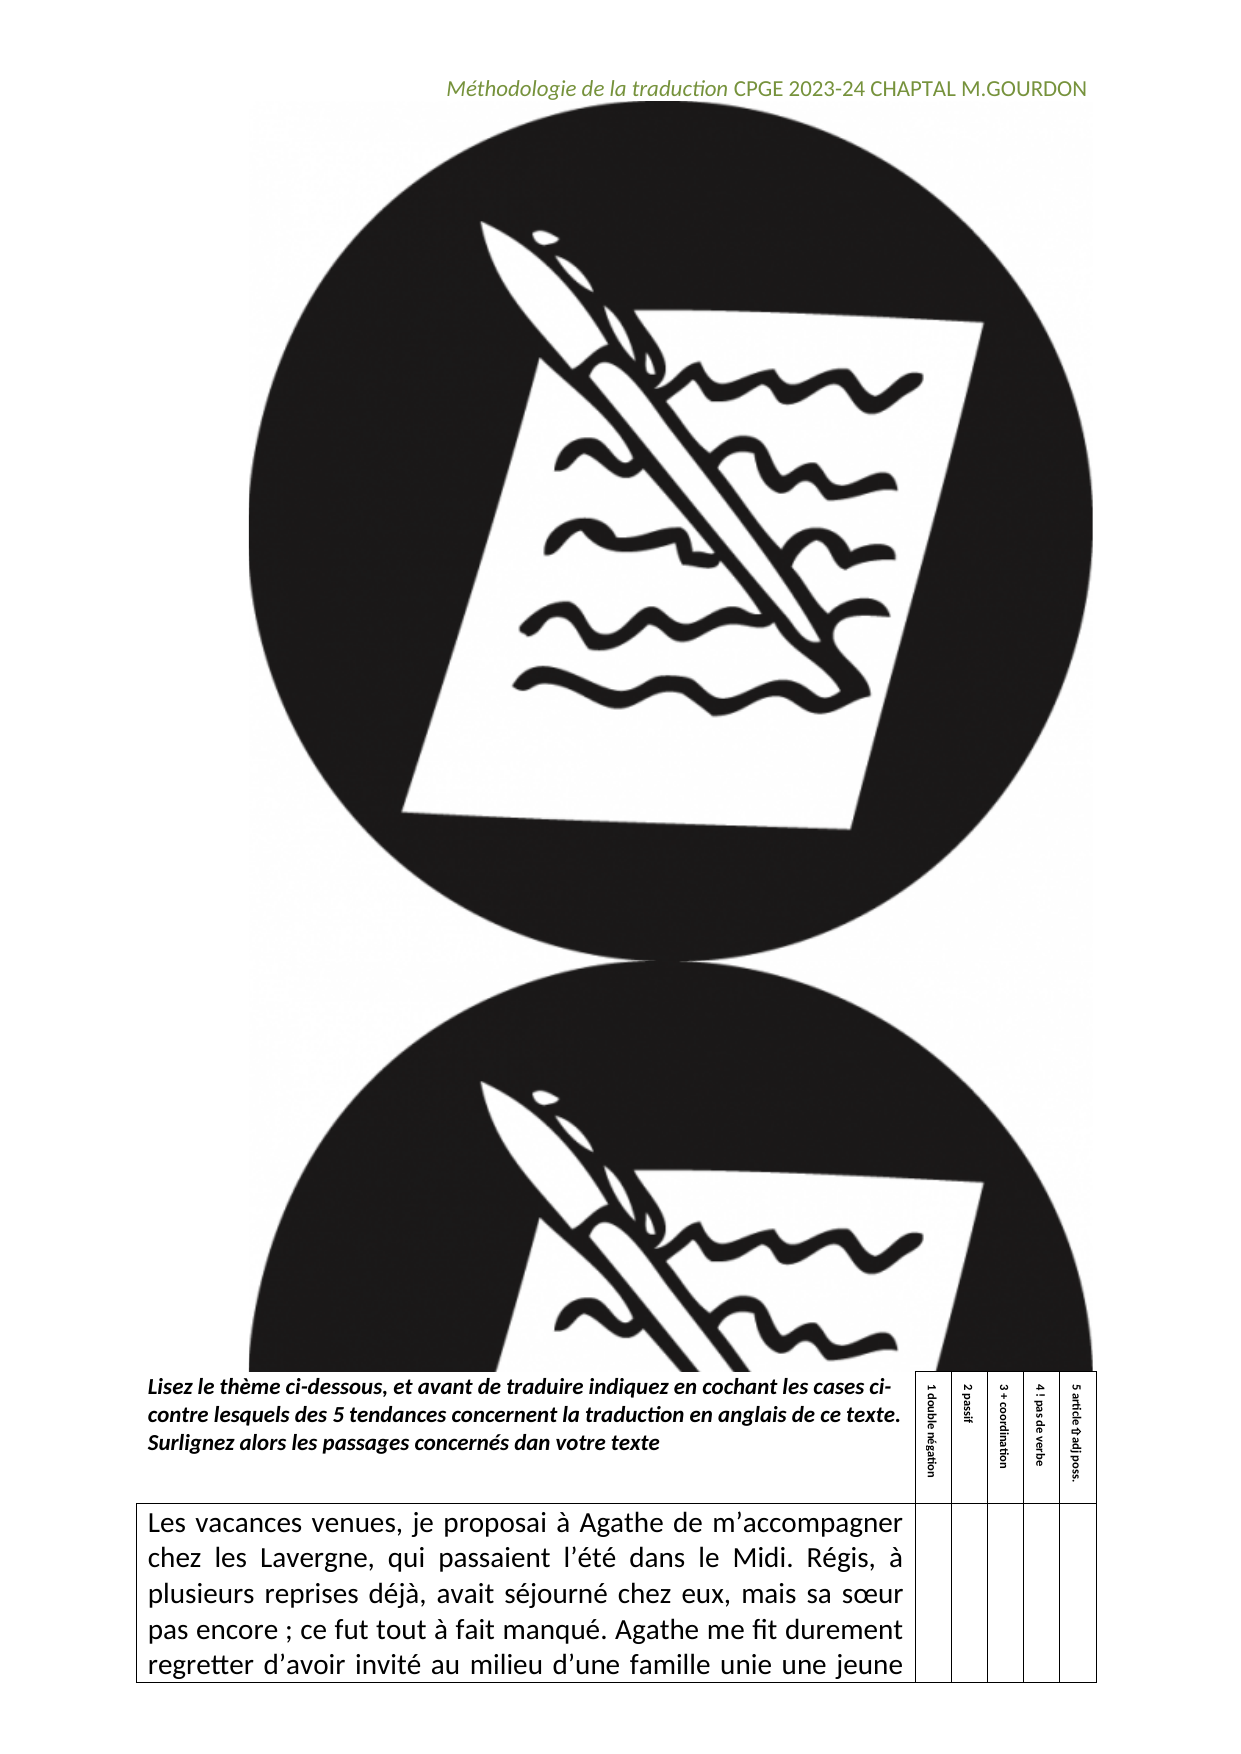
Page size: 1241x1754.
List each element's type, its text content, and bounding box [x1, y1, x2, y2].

table_header 4 ! pas de verbe [1024, 1372, 1059, 1503]
table_cell [916, 1504, 951, 1682]
table_header 2 passif [952, 1372, 987, 1503]
table_header 3 + coordination [988, 1372, 1023, 1503]
table_cell Les vacances venues, je proposai à Agathe de m’accompagner chez les Lavergne, qui passaient l’été dans le Midi. Régis, à plusieurs reprises déjà, avait séjourné chez eux, mais sa sœur pas encore ; ce fut tout à fait manqué. Agathe me fit durement regretter d’avoir invité au milieu d’une famille unie une jeune personne qui n’avait pour prouver son existence que l’effronterie ou le dépit. Elle ne sortait guère de la maison ; elle détestait le soleil qui lui brûlait la peau et les yeux, les chaises longues qui lui brisaient le dos, la piscine, dont elle jugeait l’eau douteuse. Irène Monési, Nature morte devant la fenêtre. [137, 1504, 915, 1682]
picture [248, 101, 1093, 1372]
table_cell [1060, 1504, 1096, 1682]
table_header 5 articleadj poss. [1060, 1372, 1096, 1503]
table_header 1 double négation [916, 1372, 951, 1503]
table_cell [988, 1504, 1023, 1682]
table_cell [952, 1504, 987, 1682]
table_header Lisez le thème ci-dessous, et avant de traduire indiquez en cochant les cases ci-contre lesquels des 5 tendances concernent la traduction en anglais de ce texte. Surlignez alors les passages concernés dan votre texte [136, 1371, 915, 1503]
table_cell [1024, 1504, 1059, 1682]
